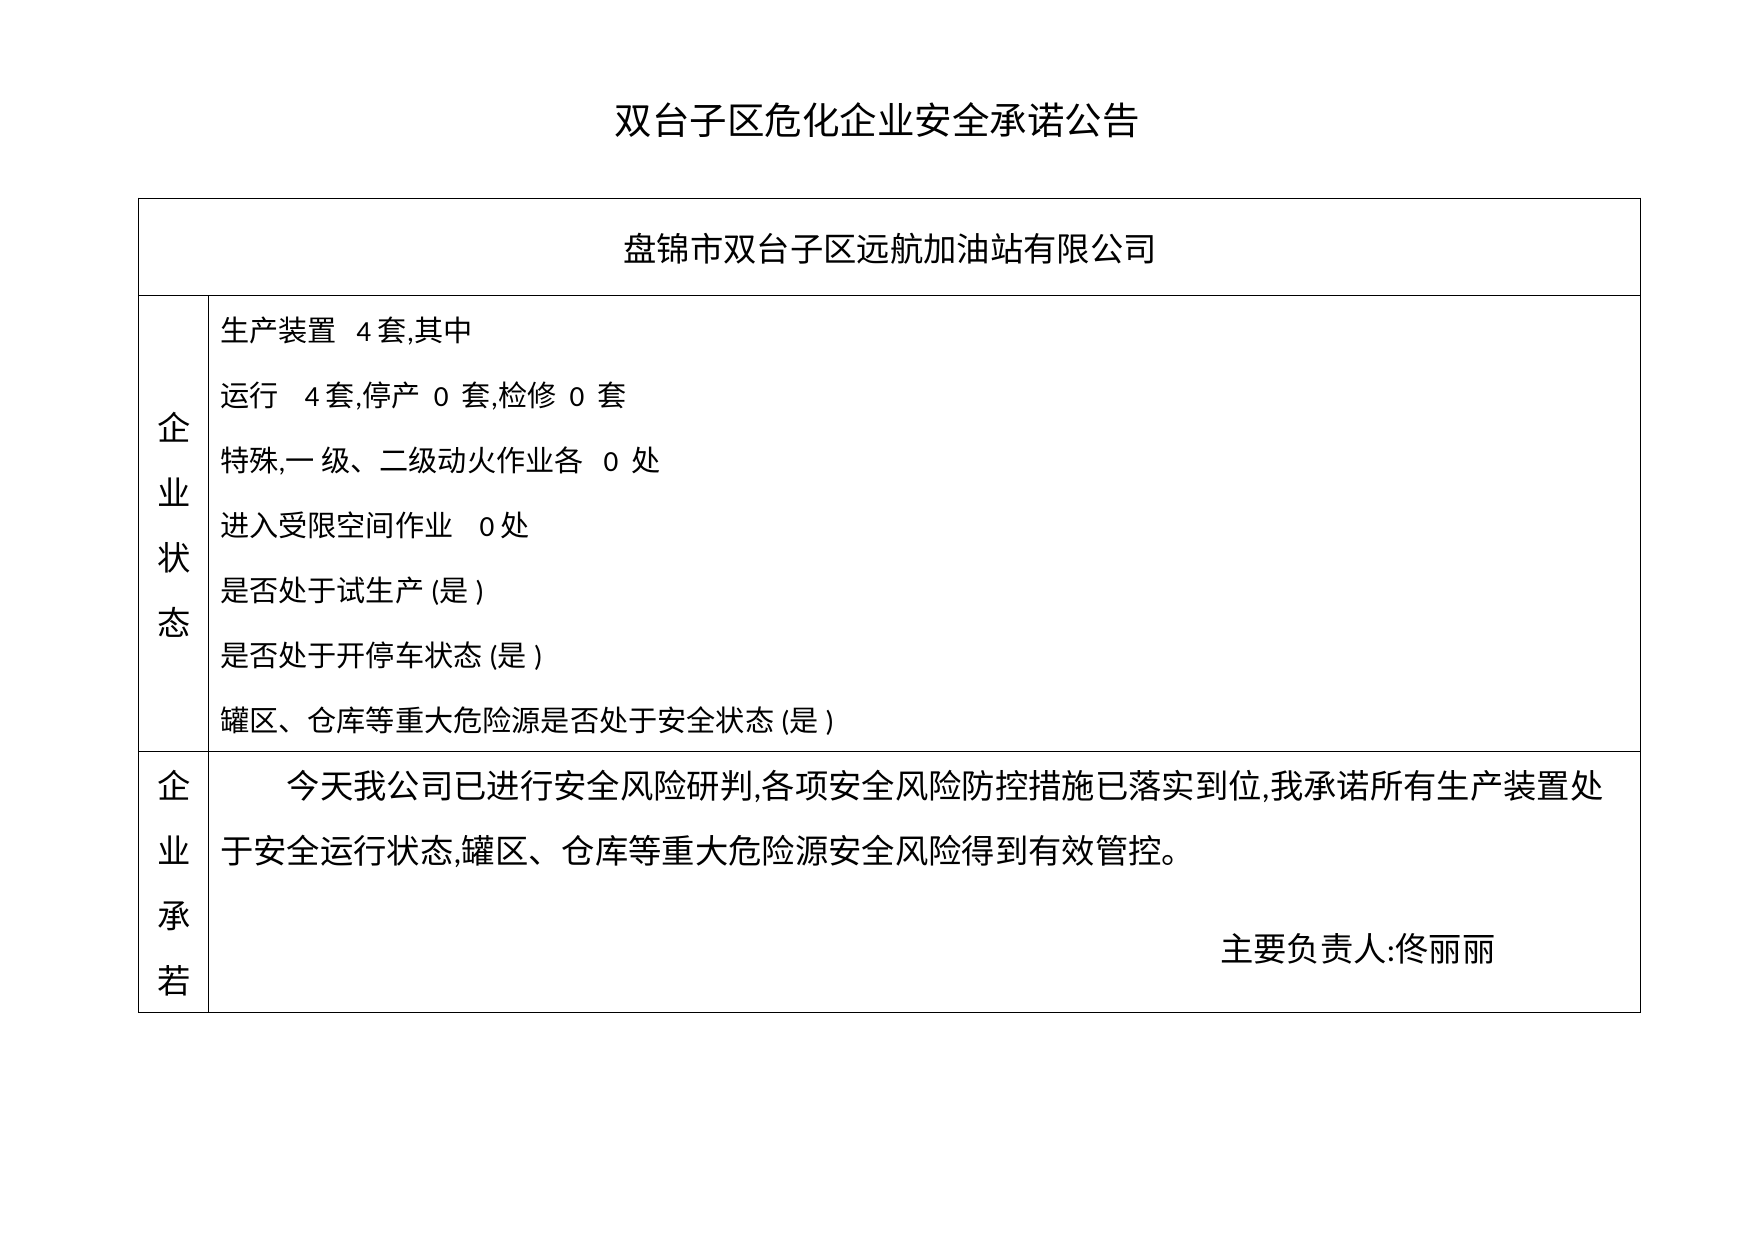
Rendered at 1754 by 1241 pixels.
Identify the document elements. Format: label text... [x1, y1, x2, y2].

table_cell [209, 752, 1640, 1012]
table_cell 企业状态 [139, 296, 208, 751]
table_cell 生产装置 4 套,其中 运行 4 套,停产 0 套,检修 0 套 特殊,一 级、二级动火作业各 0 处 进入受限空间作业 0 处 是否处于试生产 (是 ) 是否处于开停车状态 (是 ) 罐区、仓库等重大危险源是否处于安全状态 (是 ) [209, 296, 1640, 751]
table_header 盘锦市双台子区远航加油站有限公司 [139, 199, 1640, 295]
table_cell 企业承若 [139, 752, 208, 1012]
